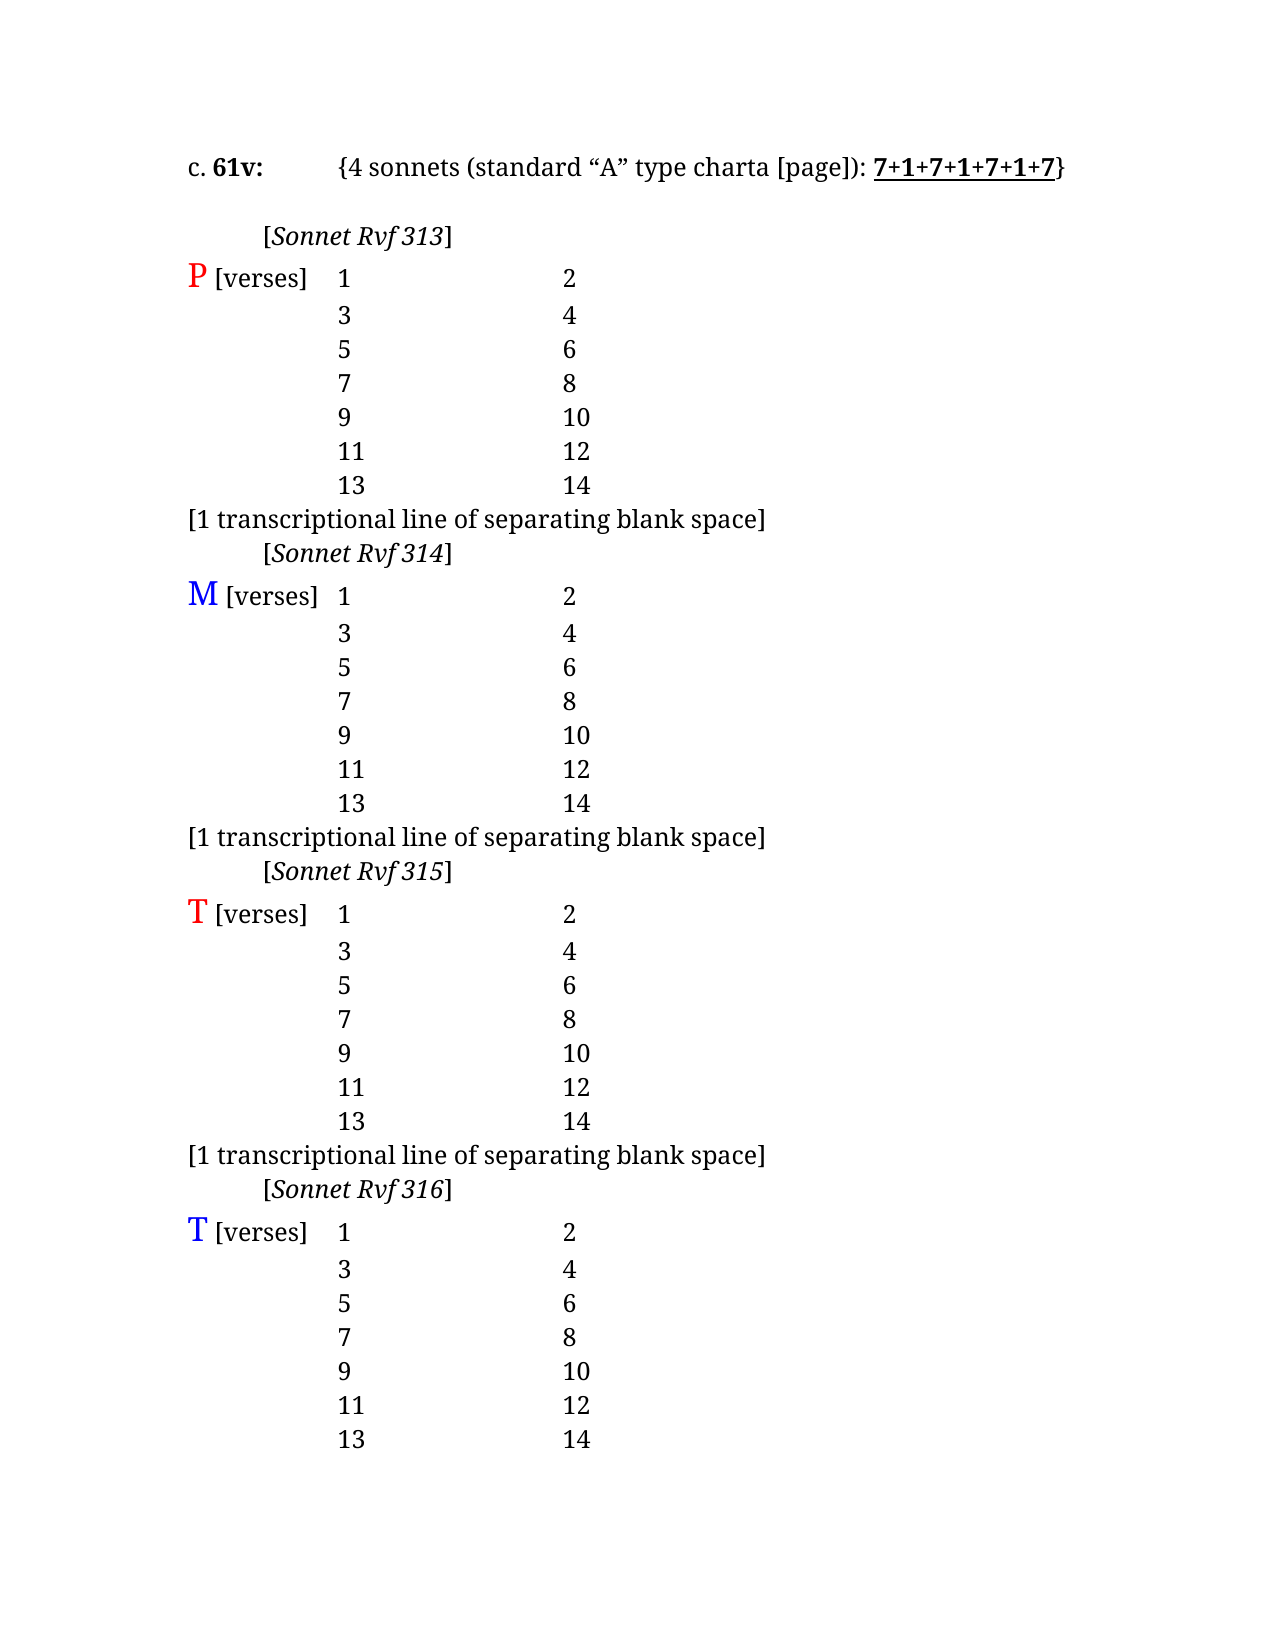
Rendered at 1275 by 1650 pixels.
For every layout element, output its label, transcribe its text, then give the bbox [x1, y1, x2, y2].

text 5 6 [187, 1285, 1087, 1319]
text 9 10 [187, 1036, 1087, 1070]
text 5 6 [187, 967, 1087, 1002]
text 9 10 [187, 1353, 1087, 1388]
text 11 12 [187, 752, 1087, 786]
text [Sonnet Rvf 314] [187, 536, 1087, 570]
text 11 12 [187, 1388, 1087, 1422]
text 3 4 [187, 298, 1087, 332]
text 13 14 [187, 1422, 1087, 1456]
text 11 12 [187, 1070, 1087, 1104]
text 7 8 [187, 366, 1087, 400]
text 3 4 [187, 616, 1087, 649]
text c. 61v: {4 sonnets (standard “A” type charta [page]): 7+1+7+1+7+1+7} [187, 150, 1087, 184]
text [1 transcriptional line of separating blank space] [187, 502, 1087, 536]
text P [verses] 1 2 [187, 252, 1087, 298]
text 7 8 [187, 1002, 1087, 1036]
text [Sonnet Rvf 316] [187, 1172, 1087, 1206]
text 3 4 [187, 933, 1087, 967]
text T [verses] 1 2 [187, 888, 1087, 933]
text 7 8 [187, 1319, 1087, 1353]
text 13 14 [187, 1104, 1087, 1138]
text [Sonnet Rvf 313] [187, 218, 1087, 252]
text [1 transcriptional line of separating blank space] [187, 1138, 1087, 1172]
text 7 8 [187, 684, 1087, 718]
text 9 10 [187, 718, 1087, 752]
text [1 transcriptional line of separating blank space] [187, 820, 1087, 854]
text 13 14 [187, 468, 1087, 502]
text T [verses] 1 2 [187, 1206, 1087, 1251]
text 11 12 [187, 434, 1087, 468]
text 9 10 [187, 400, 1087, 434]
text 3 4 [187, 1251, 1087, 1285]
text 5 6 [187, 649, 1087, 684]
text 5 6 [187, 332, 1087, 366]
text 13 14 [187, 786, 1087, 820]
text M [verses] 1 2 [187, 570, 1087, 616]
text [Sonnet Rvf 315] [187, 854, 1087, 888]
